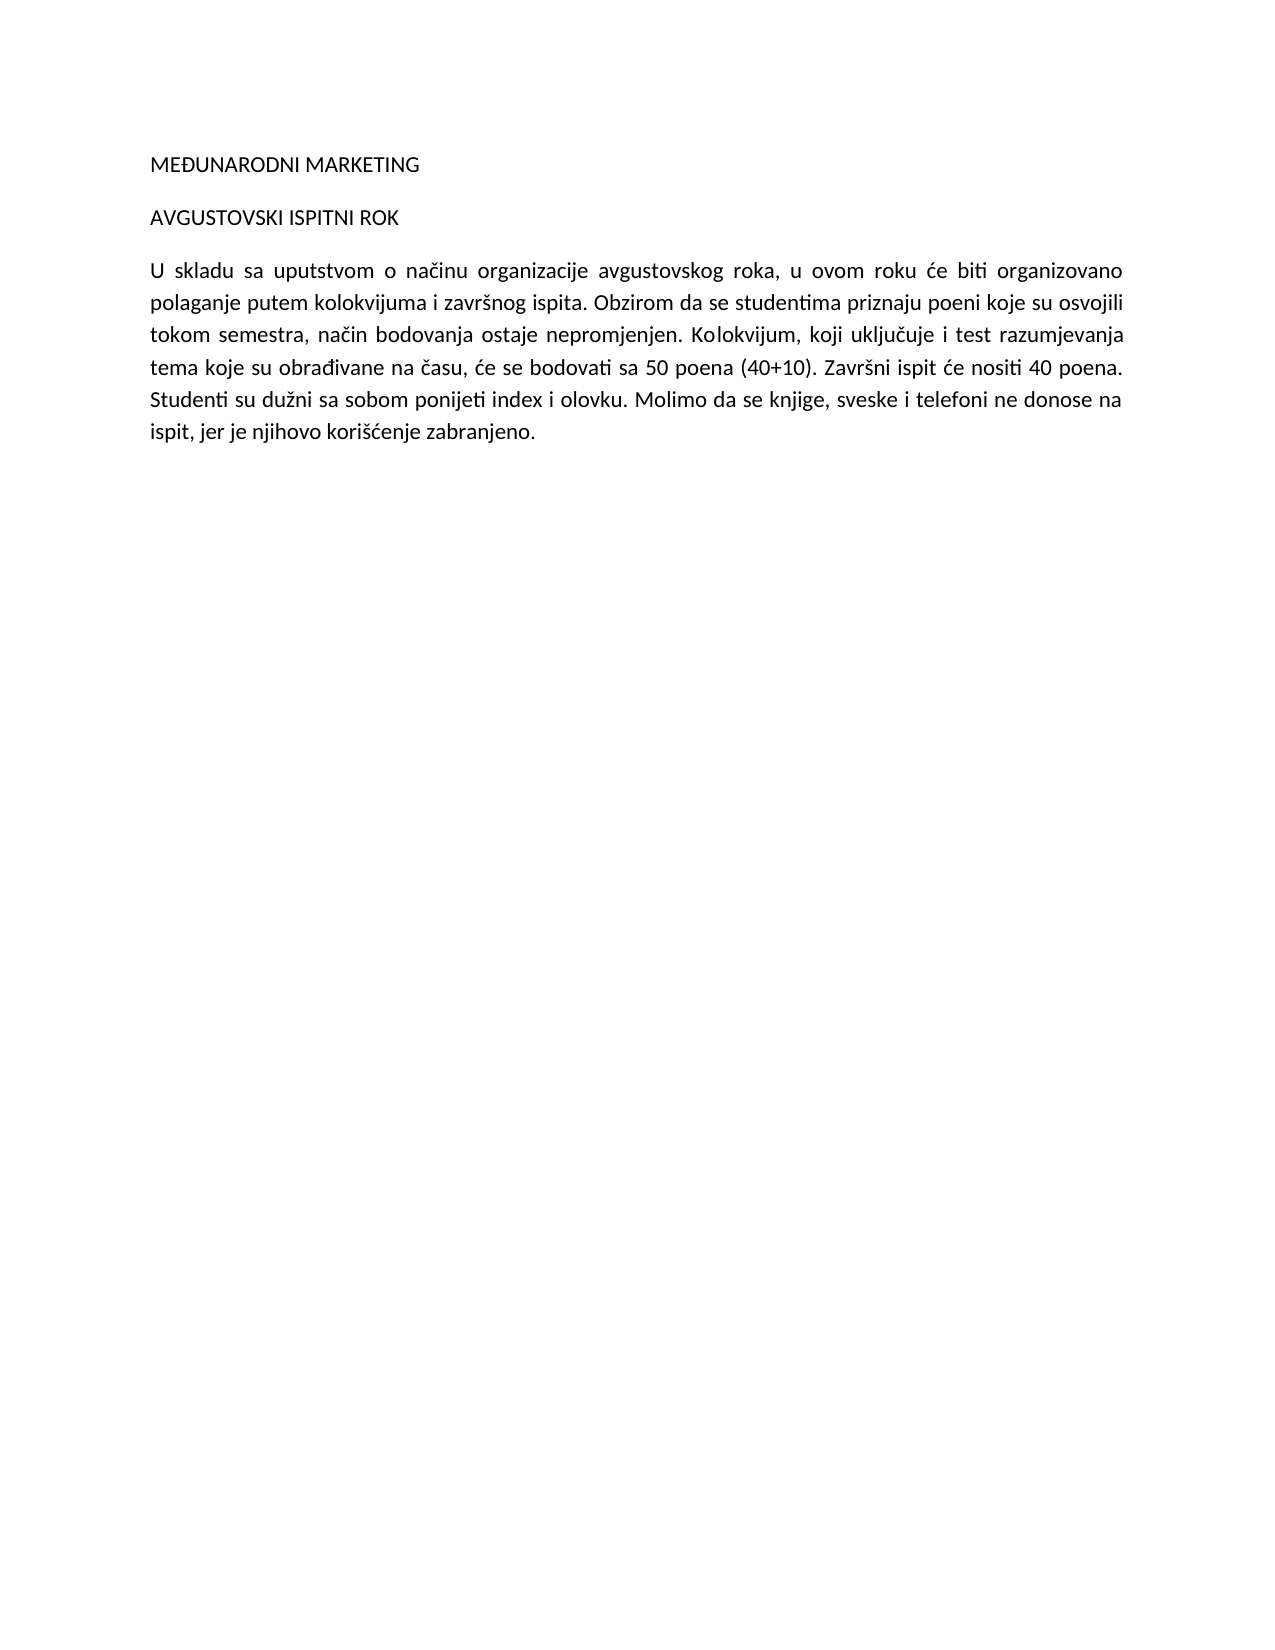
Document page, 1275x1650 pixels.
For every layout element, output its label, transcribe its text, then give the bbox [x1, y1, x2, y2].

text AVGUSTOVSKI ISPITNI ROK [150, 203, 1125, 231]
text U skladu sa uputstvom o načinu organizacije avgustovskog roka, u ovom roku će biti organizovano polaganje putem kolokvijuma i završnog ispita. Obzirom da se studentima priznaju poeni koje su osvojili tokom semestra, način bodovanja ostaje nepromjenjen. Kolokvijum, koji uključuje i test razumjevanja tema koje su obrađivane na času, će se bodovati sa 50 poena (40+10). Završni ispit će nositi 40 poena. Studenti su dužni sa sobom ponijeti index i olovku. Molimo da se knjige, sveske i telefoni ne donose na ispit, jer je njihovo korišćenje zabranjeno. [150, 256, 1125, 445]
text MEĐUNARODNI MARKETING [150, 150, 1125, 178]
